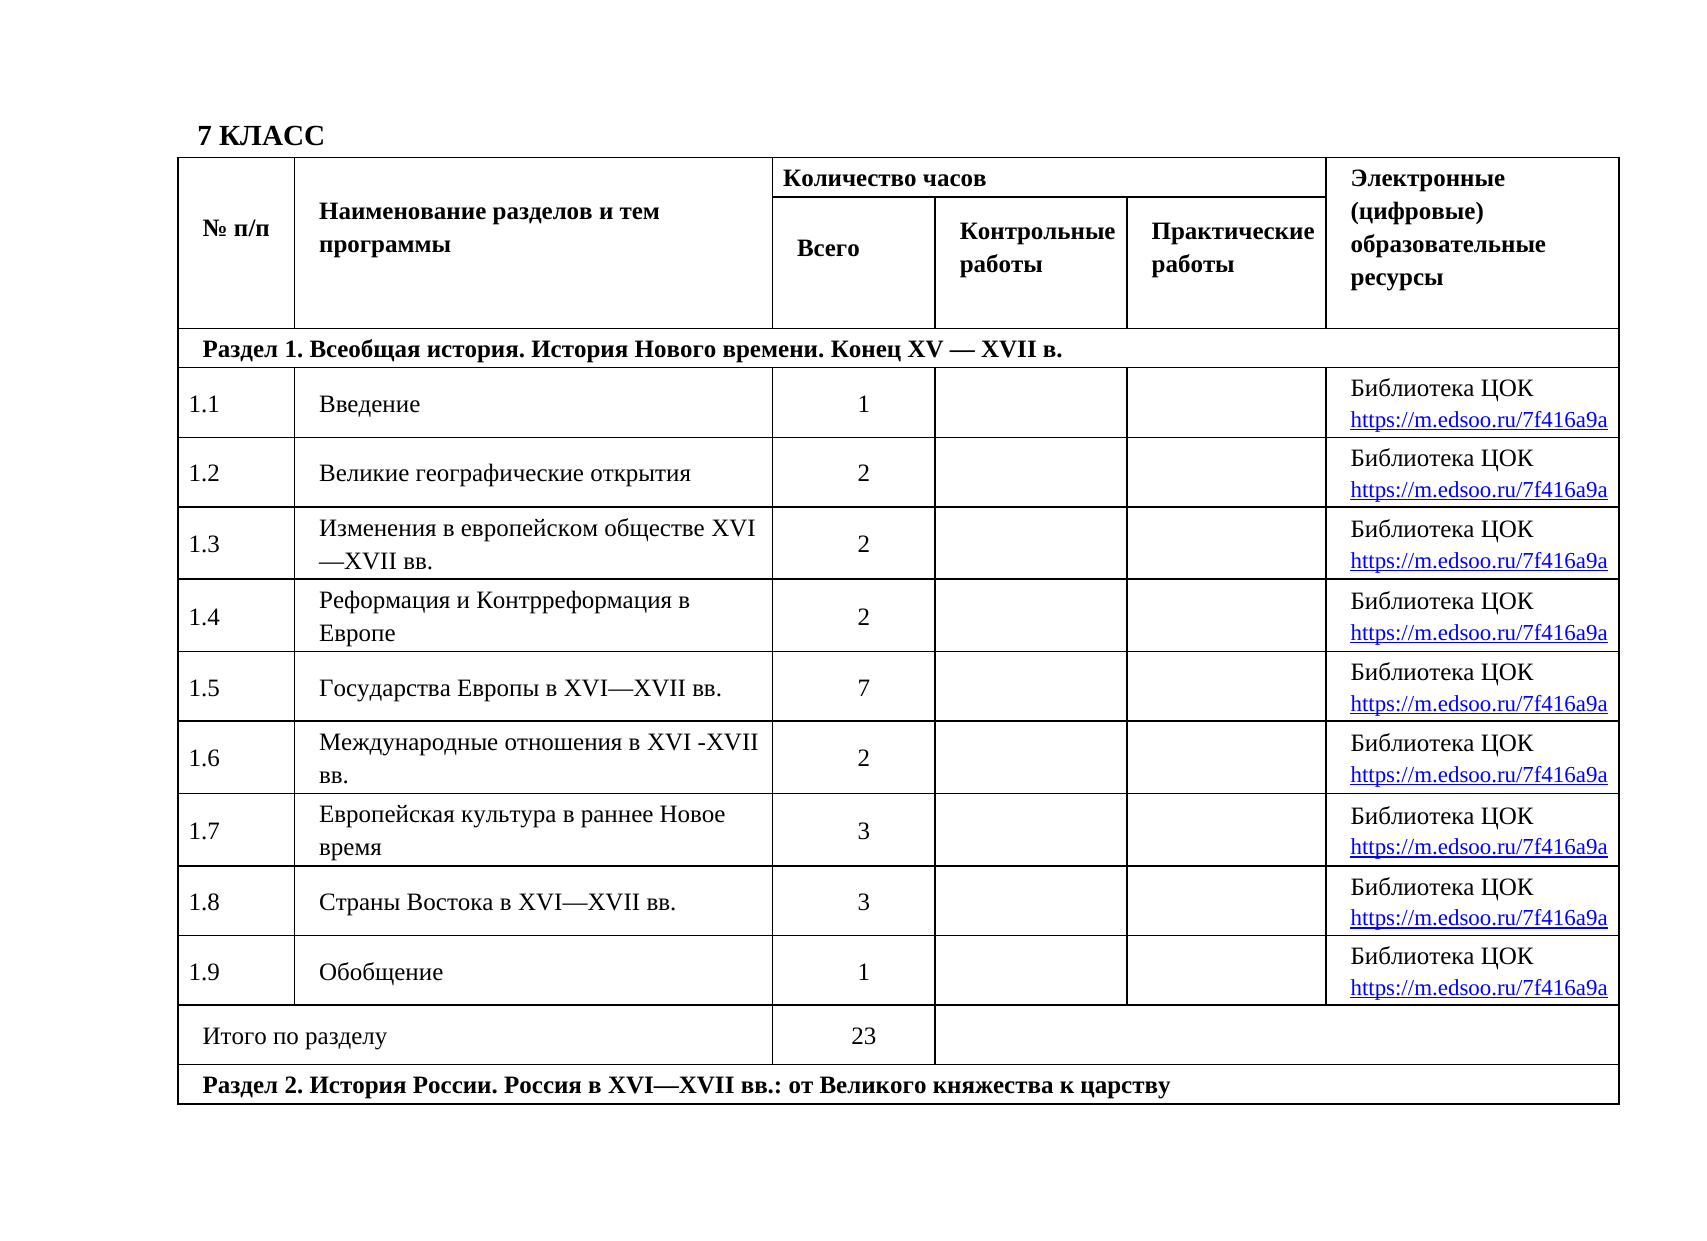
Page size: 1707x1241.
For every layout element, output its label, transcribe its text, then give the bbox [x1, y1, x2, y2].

table_cell Великие географические открытия [295, 438, 772, 506]
table_cell [936, 794, 1126, 865]
table_cell [1128, 652, 1325, 720]
table_cell Европейская культура в раннее Новое время [295, 794, 772, 865]
table_cell 1.3 [179, 508, 294, 578]
table_cell [936, 722, 1126, 793]
table_cell [1128, 794, 1325, 865]
table_cell [936, 580, 1126, 651]
table_cell [1128, 867, 1325, 935]
table_cell [936, 1006, 1618, 1064]
table_cell [1128, 722, 1325, 793]
table_cell [936, 508, 1126, 578]
table_cell Реформация и Контрреформация в Европе [295, 580, 772, 651]
table_header Электронные (цифровые) образовательные ресурсы [1327, 158, 1618, 327]
table_cell Изменения в европейском обществе XVI—XVII вв. [295, 508, 772, 578]
table_cell Библиотека ЦОК https://m.edsoo.ru/7f416a9a [1327, 794, 1618, 865]
table_cell [1128, 936, 1325, 1004]
table_cell Международные отношения в XVI -XVII вв. [295, 722, 772, 793]
table_cell Библиотека ЦОК https://m.edsoo.ru/7f416a9a [1327, 652, 1618, 720]
table_cell Библиотека ЦОК https://m.edsoo.ru/7f416a9a [1327, 936, 1618, 1004]
table_header Наименование разделов и тем программы [295, 158, 772, 327]
table_cell 1 [773, 936, 934, 1004]
table_cell Библиотека ЦОК https://m.edsoo.ru/7f416a9a [1327, 580, 1618, 651]
table_cell Контрольные работы [936, 198, 1126, 327]
table_cell 1.9 [179, 936, 294, 1004]
table_cell [936, 867, 1126, 935]
text 7 КЛАСС [190, 118, 1618, 152]
table_cell 2 [773, 722, 934, 793]
table_cell 1.6 [179, 722, 294, 793]
table_cell Обобщение [295, 936, 772, 1004]
table_cell [936, 438, 1126, 506]
table_cell [936, 652, 1126, 720]
table_cell 1.4 [179, 580, 294, 651]
table_cell Раздел 2. История России. Россия в XVI—XVII вв.: от Великого княжества к царству [179, 1065, 1618, 1103]
table_cell [1128, 508, 1325, 578]
table_cell 1 [773, 368, 934, 436]
table_cell Библиотека ЦОК https://m.edsoo.ru/7f416a9a [1327, 867, 1618, 935]
table_cell 23 [773, 1006, 934, 1064]
table_cell Итого по разделу [179, 1006, 772, 1064]
table_cell Страны Востока в XVI—XVII вв. [295, 867, 772, 935]
table_cell 7 [773, 652, 934, 720]
table_cell 2 [773, 580, 934, 651]
table_cell 1.5 [179, 652, 294, 720]
table_cell Государства Европы в XVI—XVII вв. [295, 652, 772, 720]
table_cell 3 [773, 794, 934, 865]
table_cell Раздел 1. Всеобщая история. История Нового времени. Конец XV — XVII в. [179, 329, 1618, 367]
table_cell 3 [773, 867, 934, 935]
table_cell Всего [773, 198, 934, 327]
table_cell 1.2 [179, 438, 294, 506]
table_cell [936, 368, 1126, 436]
table_cell [1128, 580, 1325, 651]
table_cell 1.8 [179, 867, 294, 935]
table_cell [936, 936, 1126, 1004]
table_cell Библиотека ЦОК https://m.edsoo.ru/7f416a9a [1327, 508, 1618, 578]
table_cell 2 [773, 508, 934, 578]
table_cell Библиотека ЦОК https://m.edsoo.ru/7f416a9a [1327, 438, 1618, 506]
table_header Количество часов [773, 158, 1325, 196]
table_cell 1.1 [179, 368, 294, 436]
table_cell 1.7 [179, 794, 294, 865]
table_cell Библиотека ЦОК https://m.edsoo.ru/7f416a9a [1327, 722, 1618, 793]
table_cell [1128, 368, 1325, 436]
table_cell Библиотека ЦОК https://m.edsoo.ru/7f416a9a [1327, 368, 1618, 436]
table_cell 2 [773, 438, 934, 506]
table_cell Введение [295, 368, 772, 436]
table_header № п/п [179, 158, 294, 327]
table_cell Практические работы [1128, 198, 1325, 327]
table_cell [1128, 438, 1325, 506]
